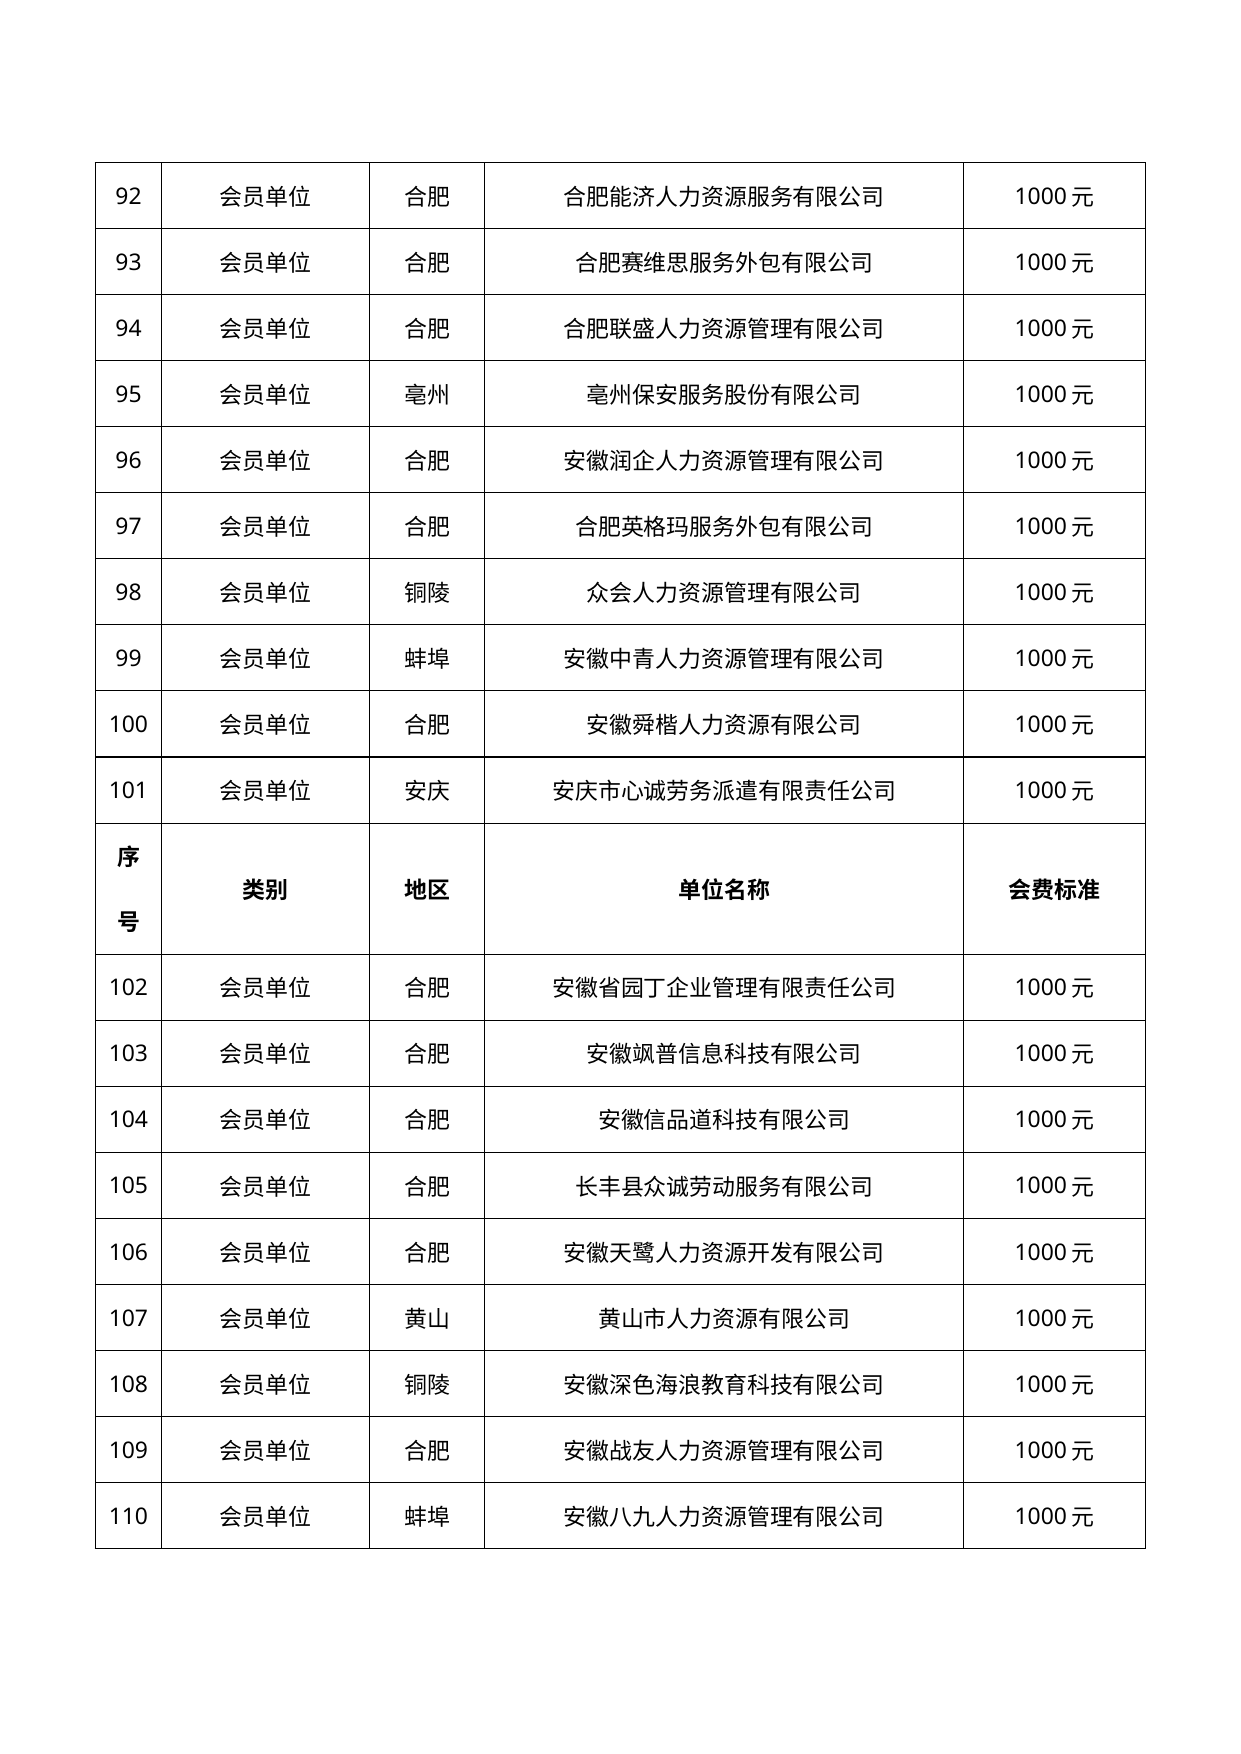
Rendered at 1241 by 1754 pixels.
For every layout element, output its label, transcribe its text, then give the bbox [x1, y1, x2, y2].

table_cell 会员单位 [162, 758, 369, 822]
table_cell 安徽中青人力资源管理有限公司 [485, 625, 963, 690]
table_cell 会费标准 [964, 824, 1145, 953]
table_cell 合肥 [370, 163, 484, 228]
table_cell 1000元 [964, 559, 1145, 624]
table_cell 1000元 [964, 1285, 1145, 1350]
table_cell 会员单位 [162, 955, 369, 1019]
table_cell 铜陵 [370, 1351, 484, 1416]
table_cell 109 [96, 1417, 161, 1482]
table_cell 1000元 [964, 1153, 1145, 1218]
table_cell 众会人力资源管理有限公司 [485, 559, 963, 624]
table_cell 铜陵 [370, 559, 484, 624]
table_cell 会员单位 [162, 559, 369, 624]
table_cell 安徽信品道科技有限公司 [485, 1087, 963, 1152]
table_cell 合肥 [370, 1417, 484, 1482]
table_cell 会员单位 [162, 1483, 369, 1548]
table_cell 亳州保安服务股份有限公司 [485, 361, 963, 426]
table_cell 103 [96, 1021, 161, 1086]
table_cell 合肥英格玛服务外包有限公司 [485, 493, 963, 558]
table_cell 安庆市心诚劳务派遣有限责任公司 [485, 758, 963, 822]
table_cell 105 [96, 1153, 161, 1218]
table_cell 安徽飒普信息科技有限公司 [485, 1021, 963, 1086]
table_cell 合肥 [370, 427, 484, 492]
table_cell 97 [96, 493, 161, 558]
table_cell 合肥 [370, 691, 484, 756]
table_cell 会员单位 [162, 1351, 369, 1416]
table_cell 1000元 [964, 1417, 1145, 1482]
table_cell 会员单位 [162, 427, 369, 492]
table_cell 序号 [96, 824, 161, 953]
table_cell 合肥能济人力资源服务有限公司 [485, 163, 963, 228]
table_cell 会员单位 [162, 493, 369, 558]
table_cell 合肥 [370, 1153, 484, 1218]
table_cell 1000元 [964, 295, 1145, 360]
table_cell 96 [96, 427, 161, 492]
table_cell 102 [96, 955, 161, 1019]
table_cell 安徽舜楷人力资源有限公司 [485, 691, 963, 756]
table_cell 106 [96, 1219, 161, 1284]
table_cell 1000元 [964, 427, 1145, 492]
table_cell 类别 [162, 824, 369, 953]
table_cell 会员单位 [162, 1087, 369, 1152]
table_cell 1000元 [964, 493, 1145, 558]
table_cell 安庆 [370, 758, 484, 822]
table_cell 98 [96, 559, 161, 624]
table_cell 合肥 [370, 229, 484, 294]
table_cell 107 [96, 1285, 161, 1350]
table_cell 94 [96, 295, 161, 360]
table_cell 安徽润企人力资源管理有限公司 [485, 427, 963, 492]
table_cell 会员单位 [162, 1021, 369, 1086]
table_cell 101 [96, 758, 161, 822]
table_cell 单位名称 [485, 824, 963, 953]
table_cell 安徽天鹭人力资源开发有限公司 [485, 1219, 963, 1284]
table_cell 会员单位 [162, 1285, 369, 1350]
table_cell 1000元 [964, 361, 1145, 426]
table_cell 合肥赛维思服务外包有限公司 [485, 229, 963, 294]
table_cell 1000元 [964, 229, 1145, 294]
table_cell 92 [96, 163, 161, 228]
table_cell 1000元 [964, 758, 1145, 822]
table_cell 1000元 [964, 691, 1145, 756]
table_cell 95 [96, 361, 161, 426]
table_cell 会员单位 [162, 229, 369, 294]
table_cell 1000元 [964, 1219, 1145, 1284]
table_cell 1000元 [964, 1087, 1145, 1152]
table_cell 安徽省园丁企业管理有限责任公司 [485, 955, 963, 1019]
table_cell 合肥 [370, 1087, 484, 1152]
table_cell 会员单位 [162, 361, 369, 426]
table_cell 93 [96, 229, 161, 294]
table_cell 黄山市人力资源有限公司 [485, 1285, 963, 1350]
table_cell 会员单位 [162, 295, 369, 360]
table_cell 100 [96, 691, 161, 756]
table_cell 黄山 [370, 1285, 484, 1350]
table_cell 104 [96, 1087, 161, 1152]
table_cell 合肥 [370, 493, 484, 558]
table_cell 会员单位 [162, 1153, 369, 1218]
table_cell 安徽八九人力资源管理有限公司 [485, 1483, 963, 1548]
table_cell 合肥 [370, 1219, 484, 1284]
table_cell 蚌埠 [370, 625, 484, 690]
table_cell 1000元 [964, 955, 1145, 1019]
table_cell 合肥 [370, 1021, 484, 1086]
table_cell 108 [96, 1351, 161, 1416]
table_cell 会员单位 [162, 1219, 369, 1284]
table_cell 1000元 [964, 1483, 1145, 1548]
table_cell 1000元 [964, 625, 1145, 690]
table_cell 安徽深色海浪教育科技有限公司 [485, 1351, 963, 1416]
table_cell 1000元 [964, 1021, 1145, 1086]
table_cell 亳州 [370, 361, 484, 426]
table_cell 会员单位 [162, 691, 369, 756]
table_cell 会员单位 [162, 1417, 369, 1482]
table_cell 地区 [370, 824, 484, 953]
table_cell 蚌埠 [370, 1483, 484, 1548]
table_cell 110 [96, 1483, 161, 1548]
table_cell 1000元 [964, 1351, 1145, 1416]
table_cell 长丰县众诚劳动服务有限公司 [485, 1153, 963, 1218]
table_cell 安徽战友人力资源管理有限公司 [485, 1417, 963, 1482]
table_cell 合肥联盛人力资源管理有限公司 [485, 295, 963, 360]
table_cell 会员单位 [162, 625, 369, 690]
table_cell 1000元 [964, 163, 1145, 228]
table_cell 合肥 [370, 955, 484, 1019]
table_cell 99 [96, 625, 161, 690]
table_cell 会员单位 [162, 163, 369, 228]
table_cell 合肥 [370, 295, 484, 360]
